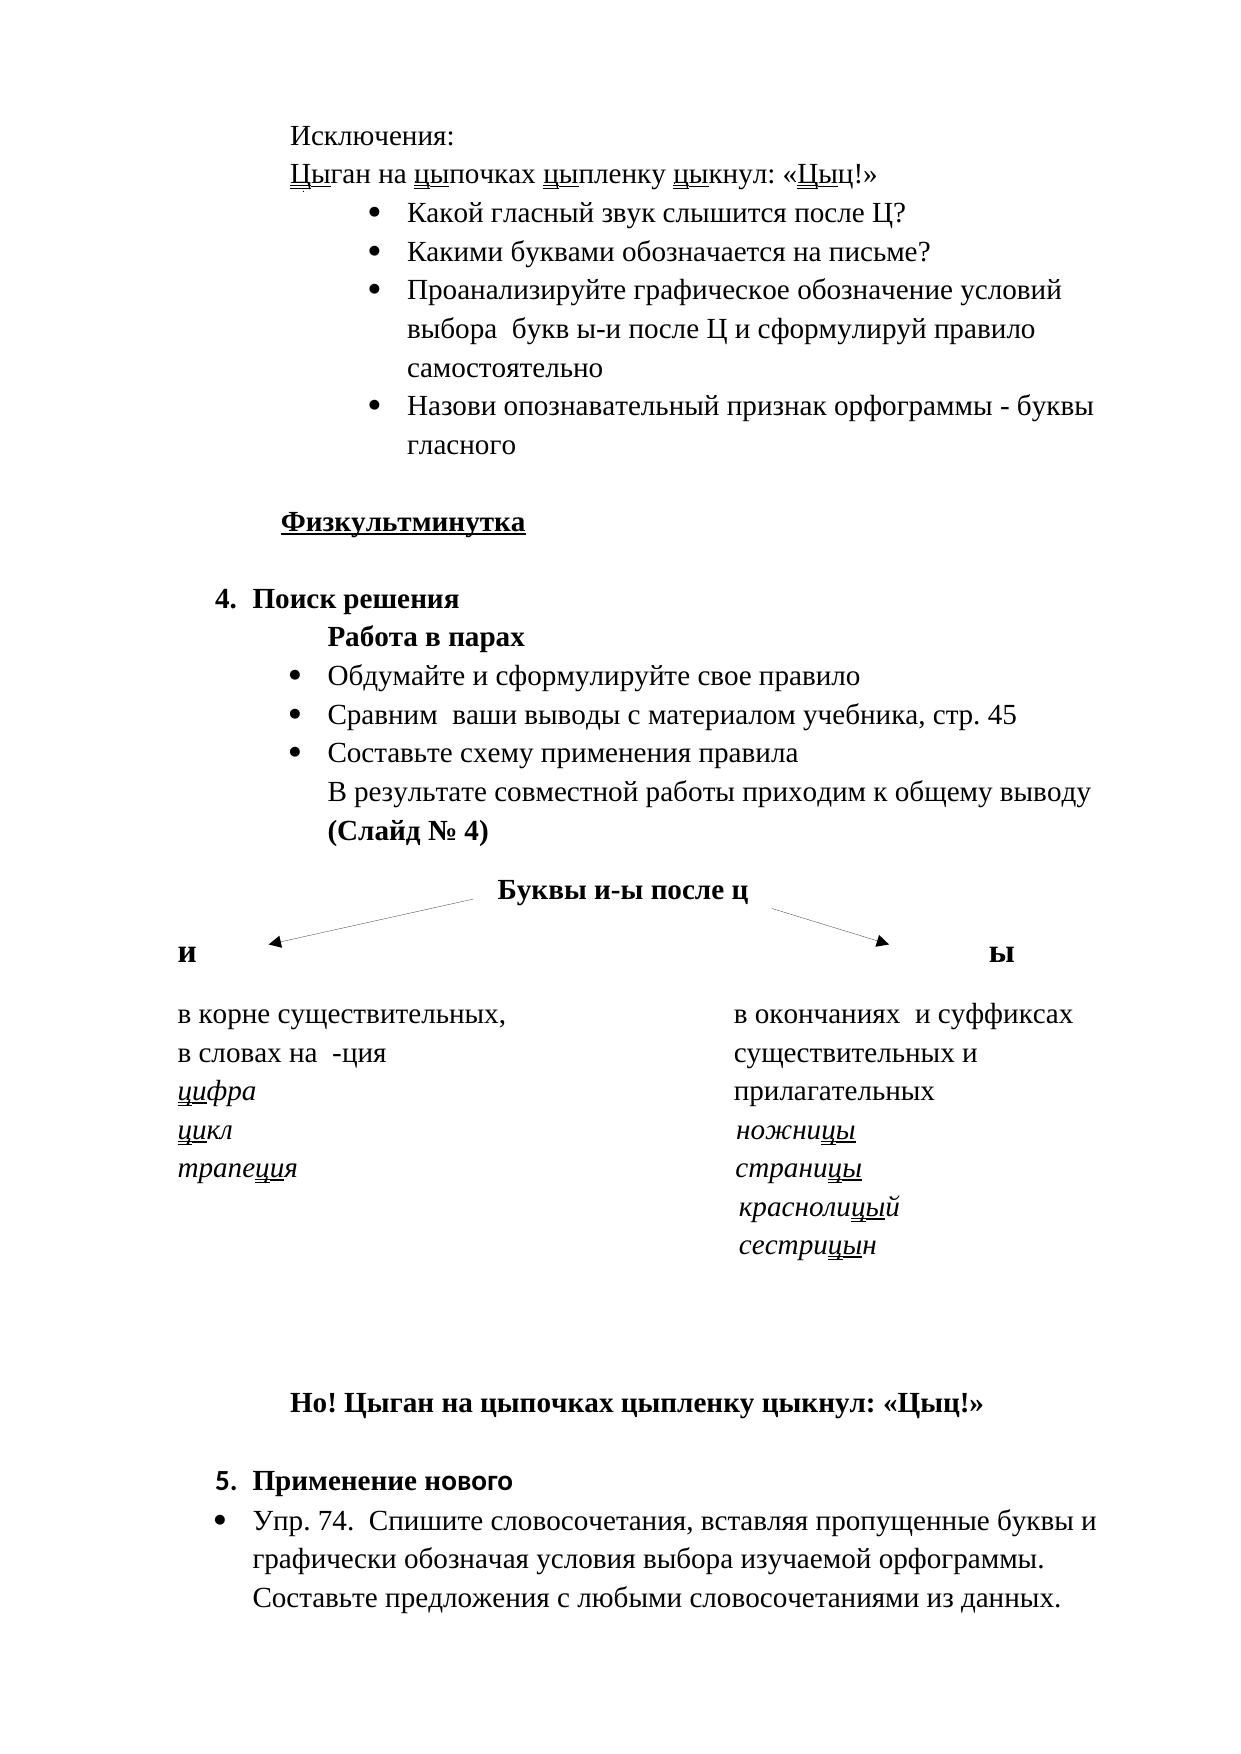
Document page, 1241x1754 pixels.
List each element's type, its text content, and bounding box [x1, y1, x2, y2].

list (Слайд № 4) [327, 813, 1152, 846]
list Но! Цыган на цыпочках цыпленку цыкнул: «Цыц!» [290, 1385, 1152, 1418]
list Обдумайте и сформулируйте свое правило [290, 658, 1152, 692]
text Буквы и-ы после ц [177, 872, 1152, 906]
list Работа в парах [327, 619, 1152, 653]
list Исключения: [290, 118, 1152, 152]
list Цыган на цыпочках цыпленку цыкнул: «Цыц!» [290, 157, 1152, 190]
list Применение нового [215, 1462, 1152, 1497]
list Какими буквами обозначается на письме? [369, 234, 1152, 267]
text в словах на -ция существительных и [177, 1035, 1152, 1068]
text цифра прилагательных [177, 1073, 1152, 1107]
text краснолицый [177, 1189, 1152, 1222]
list Какой гласный звук слышится после Ц? [369, 195, 1152, 229]
text и ы [177, 931, 1152, 970]
list Проанализируйте графическое обозначение условий выбора букв ы-и после Ц и сформулируй правило самостоятельно [369, 272, 1152, 383]
list Составьте схему применения правила [290, 735, 1152, 769]
list В результате совместной работы приходим к общему выводу [327, 774, 1152, 808]
text сестрицын [177, 1227, 1152, 1261]
list Физкультминутка [281, 504, 1152, 537]
text в корне существительных, в окончаниях и суффиксах [177, 996, 1152, 1030]
list Назови опознавательный признак орфограммы - буквы гласного [369, 388, 1152, 460]
list Упр. 74. Спишите словосочетания, вставляя пропущенные буквы и графически обозначая условия выбора изучаемой орфограммы. Составьте предложения с любыми словосочетаниями из данных. [215, 1503, 1152, 1613]
text цикл ножницы [177, 1112, 1152, 1145]
list Поиск решения [215, 581, 1152, 614]
text трапеция страницы [177, 1150, 1152, 1184]
list Сравним ваши выводы с материалом учебника, стр. 45 [290, 697, 1152, 730]
